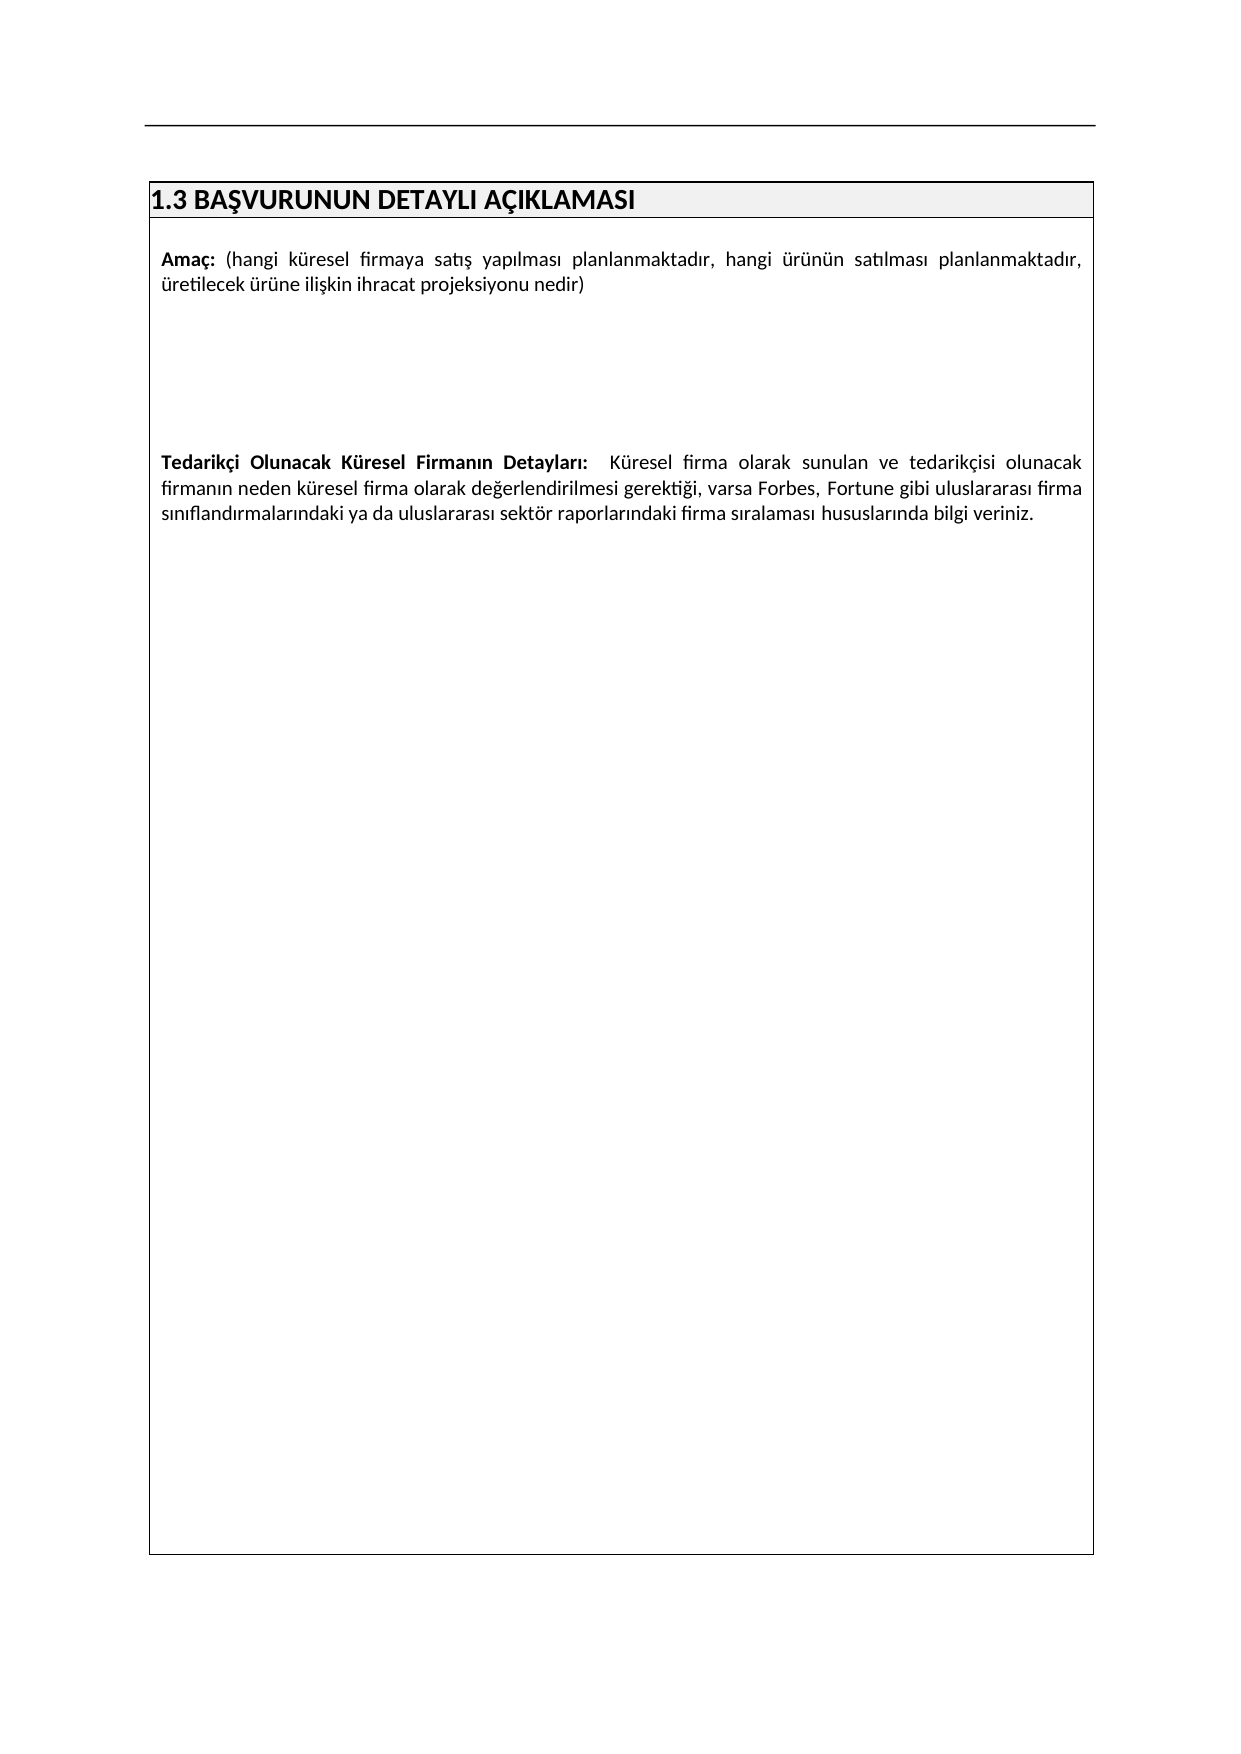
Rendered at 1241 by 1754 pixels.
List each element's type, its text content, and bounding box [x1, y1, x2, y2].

table_cell Amaç: (hangi küresel firmaya satış yapılması planlanmaktadır, hangi ürünün satılması planlanmaktadır, üretilecek ürüne ilişkin ihracat projeksiyonu nedir) Tedarikçi Olunacak Küresel Firmanın Detayları: Küresel firma olarak sunulan ve tedarikçisi olunacak firmanın neden küresel firma olarak değerlendirilmesi gerektiği, varsa Forbes, Fortune gibi uluslararası firma sınıflandırmalarındaki ya da uluslararası sektör raporlarındaki firma sıralaması hususlarında bilgi veriniz. [150, 218, 1093, 1554]
table_header 1.3 BAŞVURUNUN DETAYLI AÇIKLAMASI [150, 183, 1093, 217]
